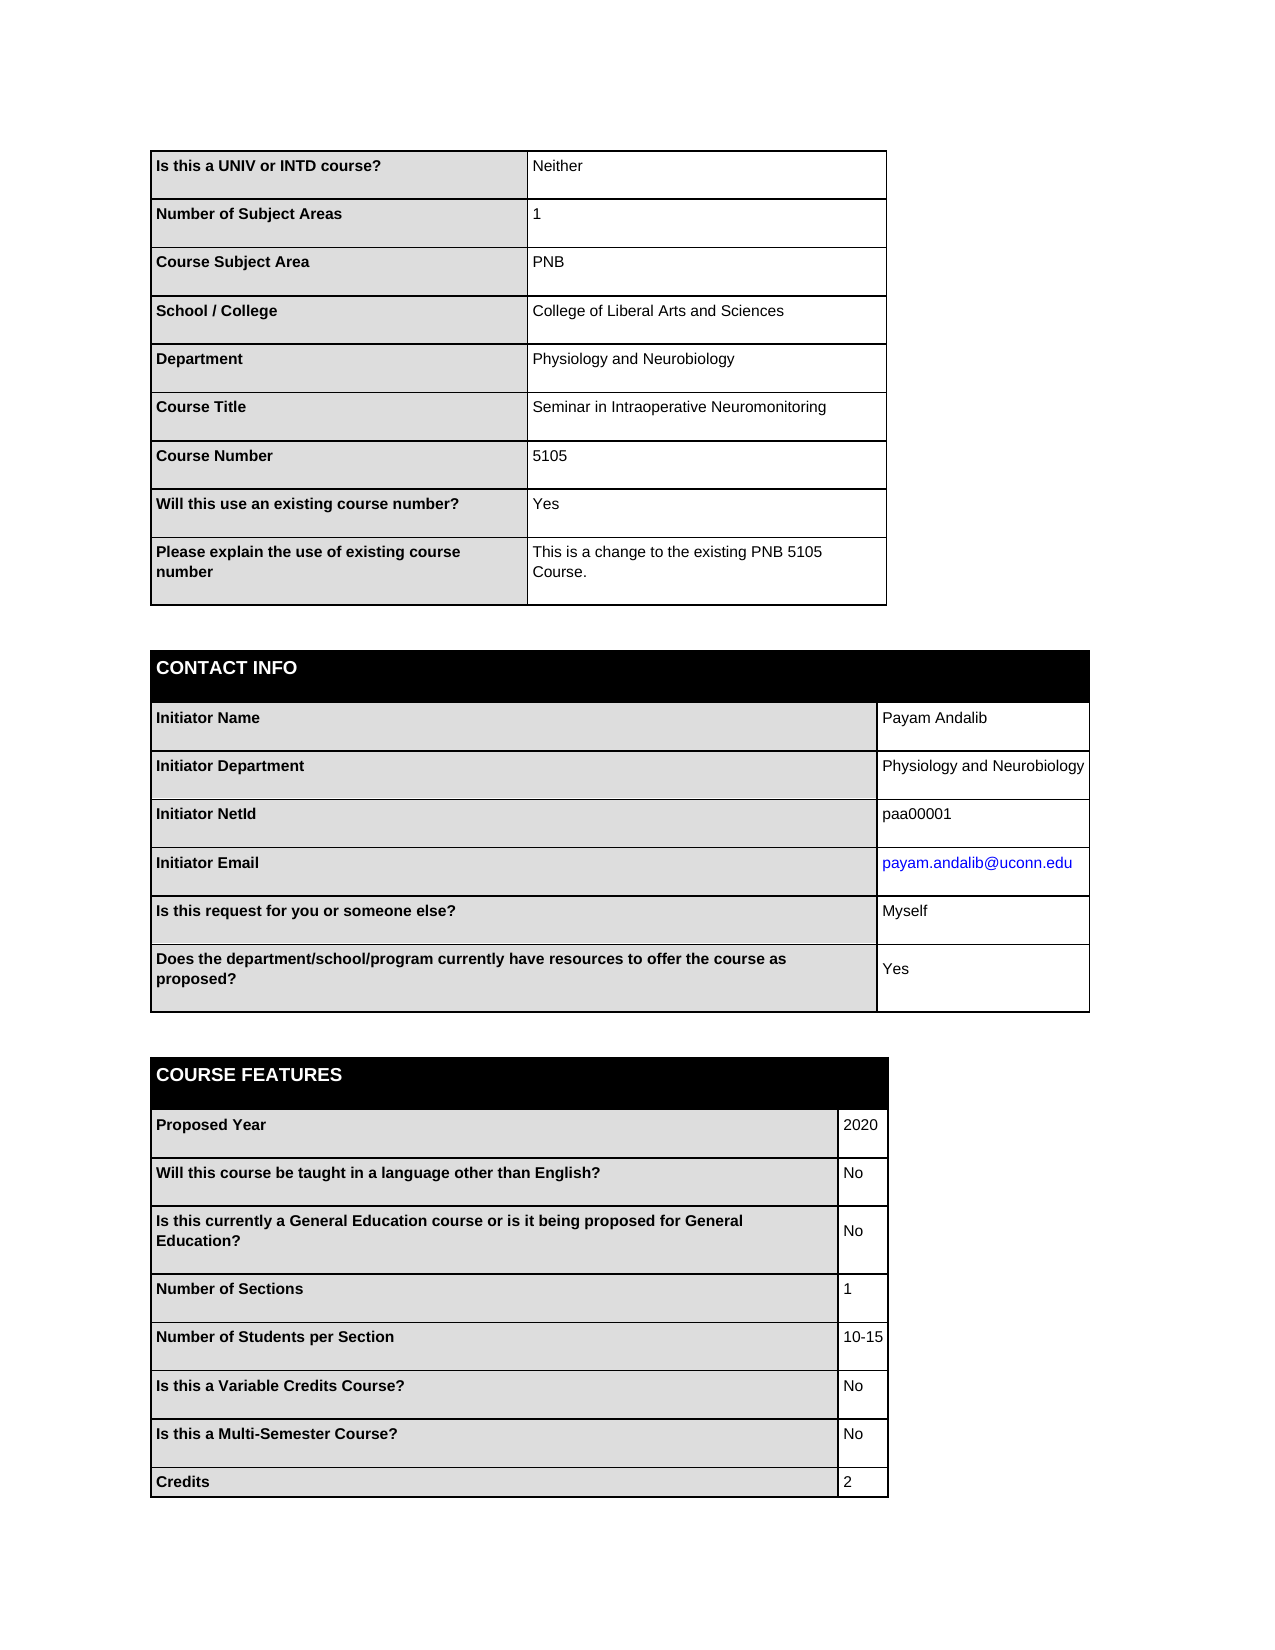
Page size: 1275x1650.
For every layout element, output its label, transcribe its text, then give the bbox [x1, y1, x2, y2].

table_cell Does the department/school/program currently have resources to offer the course as proposed? [152, 945, 876, 1011]
table_cell Neither [528, 152, 886, 198]
table_cell Physiology and Neurobiology [528, 345, 886, 392]
table_cell 10-15 [839, 1323, 887, 1370]
table_cell Number of Students per Section [152, 1323, 837, 1370]
table_cell Department [152, 345, 527, 392]
table_cell Proposed Year [152, 1110, 837, 1157]
table_cell Yes [528, 490, 886, 537]
table_cell 1 [528, 200, 886, 247]
table_cell Initiator Department [152, 752, 876, 798]
table_cell 2 [839, 1468, 887, 1496]
table_cell Course Subject Area [152, 248, 527, 295]
table_cell No [839, 1207, 887, 1273]
table_cell Course Title [152, 393, 527, 440]
table_cell Is this a Variable Credits Course? [152, 1371, 837, 1418]
table_cell Initiator NetId [152, 800, 876, 847]
table_cell Number of Sections [152, 1275, 837, 1321]
table_cell PNB [528, 248, 886, 295]
table_cell School / College [152, 297, 527, 343]
table_cell No [839, 1159, 887, 1205]
table_cell Yes [878, 945, 1089, 1011]
table_cell Number of Subject Areas [152, 200, 527, 247]
table_cell Please explain the use of existing course number [152, 538, 527, 604]
table_cell Will this course be taught in a language other than English? [152, 1159, 837, 1205]
table_cell 1 [839, 1275, 887, 1321]
table_cell 5105 [528, 442, 886, 488]
table_cell Physiology and Neurobiology [878, 752, 1089, 798]
table_cell Payam Andalib [878, 703, 1089, 750]
table_cell payam.andalib@uconn.edu [878, 848, 1089, 895]
table_cell Is this a UNIV or INTD course? [152, 152, 527, 198]
table_cell Initiator Name [152, 703, 876, 750]
table_cell 2020 [839, 1110, 887, 1157]
table_cell This is a change to the existing PNB 5105 Course. [528, 538, 886, 604]
table_cell Credits [152, 1468, 837, 1496]
table_cell Is this currently a General Education course or is it being proposed for General Education? [152, 1207, 837, 1273]
table_cell Course Number [152, 442, 527, 488]
table_cell No [839, 1371, 887, 1418]
table_cell Will this use an existing course number? [152, 490, 527, 537]
table_cell College of Liberal Arts and Sciences [528, 297, 886, 343]
table_cell Is this request for you or someone else? [152, 897, 876, 943]
table_cell paa00001 [878, 800, 1089, 847]
table_cell Is this a Multi-Semester Course? [152, 1420, 837, 1466]
table_cell Initiator Email [152, 848, 876, 895]
table_header CONTACT INFO [152, 652, 1089, 702]
table_cell No [839, 1420, 887, 1466]
table_cell Myself [878, 897, 1089, 943]
table_cell Seminar in Intraoperative Neuromonitoring [528, 393, 886, 440]
table_header COURSE FEATURES [152, 1058, 887, 1109]
